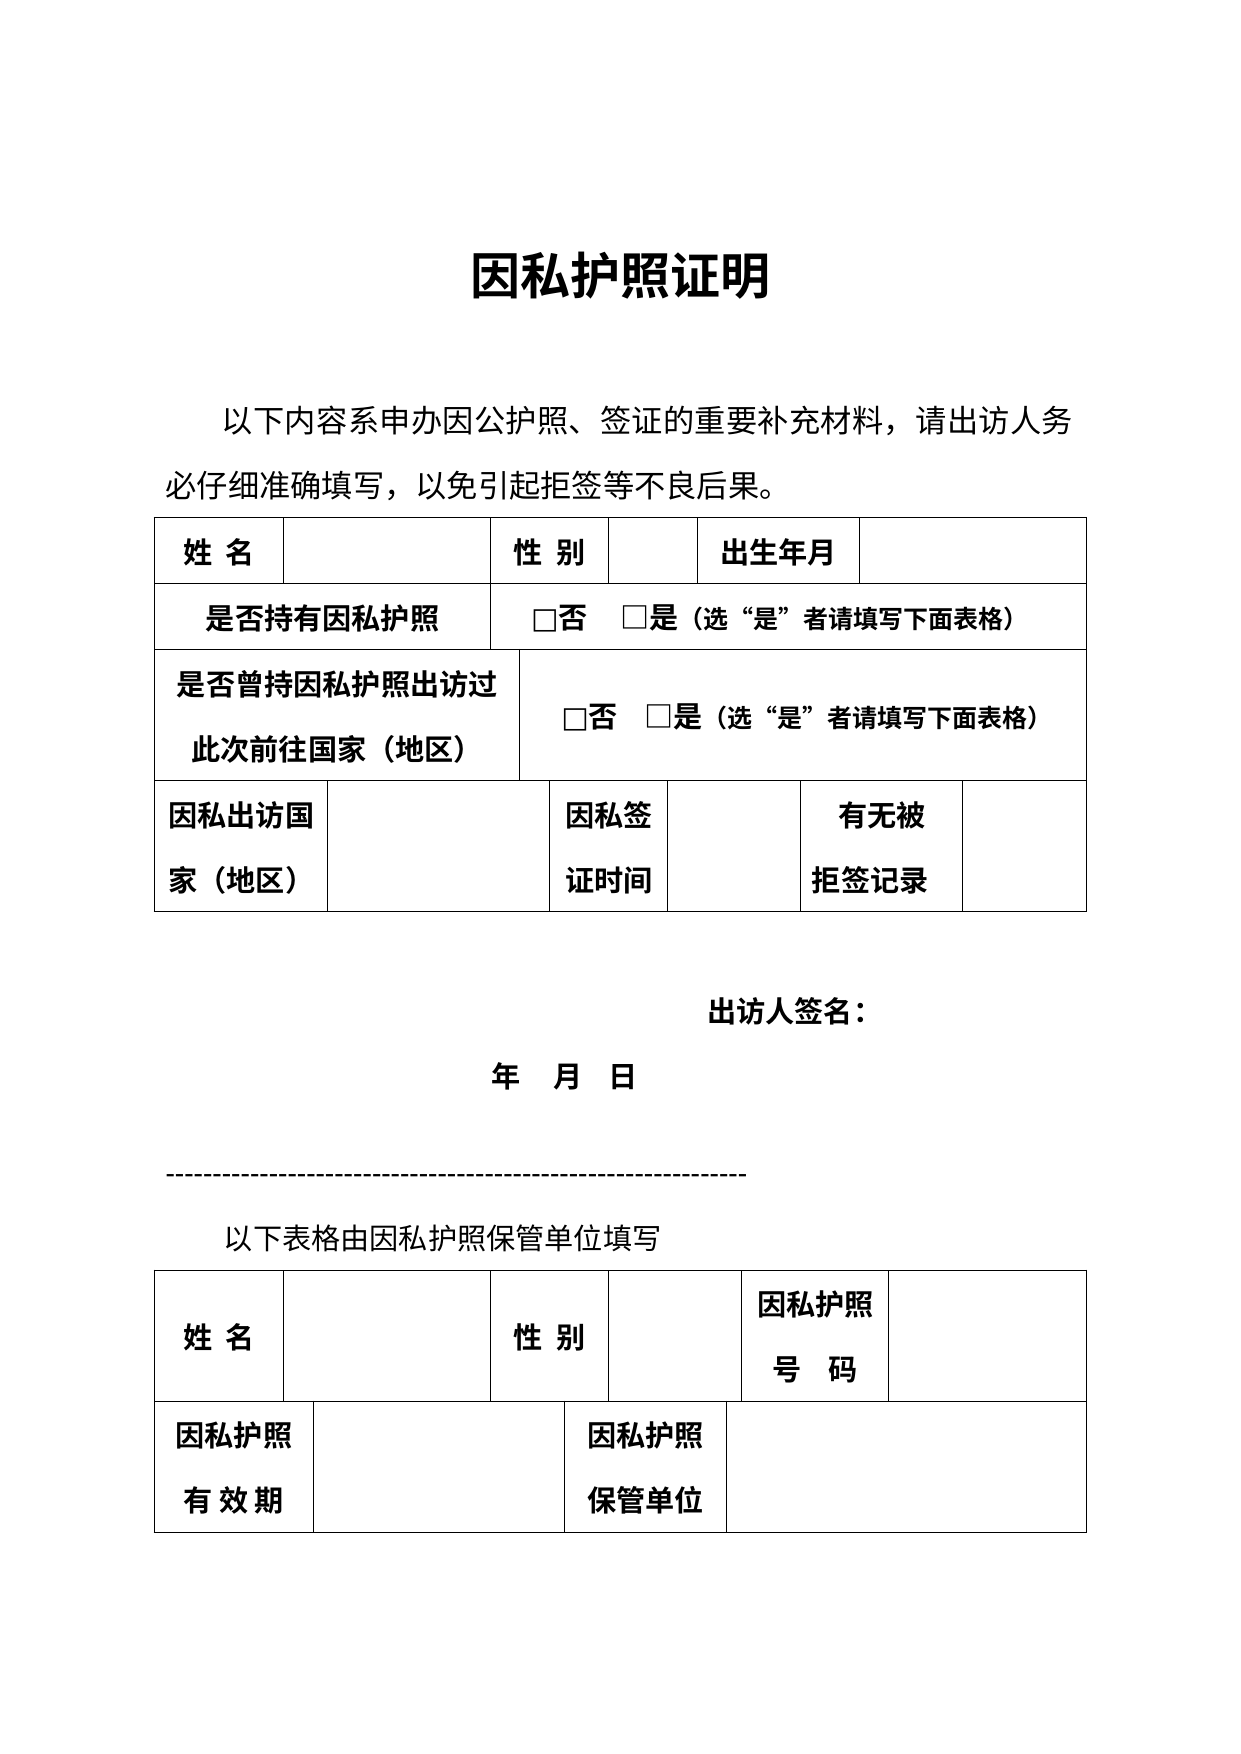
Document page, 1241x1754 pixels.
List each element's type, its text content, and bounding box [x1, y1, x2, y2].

table_header 出生年月 [698, 518, 859, 583]
table_cell 有无被 拒签记录 [801, 781, 962, 911]
table_header [860, 518, 1086, 583]
table_header [284, 1271, 490, 1401]
table_cell [668, 781, 800, 911]
table_cell [328, 781, 549, 911]
table_cell [314, 1402, 564, 1532]
table_cell 是否持有因私护照 [155, 584, 490, 649]
text 出访人签名： [165, 977, 1075, 1042]
table_header 姓 名 [155, 518, 283, 583]
table_header 因私护照号 码 [742, 1271, 888, 1401]
table_cell 是否曾持因私护照出访过此次前往国家（地区） [155, 650, 519, 780]
text 以下内容系申办因公护照、签证的重要补充材料，请出访人务必仔细准确填写，以免引起拒签等不良后果。 [165, 387, 1075, 517]
table_cell □否 □是（选“是”者请填写下面表格） [520, 650, 1086, 780]
table_header [889, 1271, 1086, 1401]
table_header 姓 名 [155, 1271, 283, 1401]
table_header [609, 1271, 741, 1401]
table_header 性 别 [491, 1271, 608, 1401]
table_header [609, 518, 697, 583]
text 以下表格由因私护照保管单位填写 [165, 1204, 1075, 1269]
table_cell [727, 1402, 1086, 1532]
table_cell 因私签证时间 [550, 781, 667, 911]
table_header 性 别 [491, 518, 608, 583]
table_cell 因私出访国家（地区） [155, 781, 327, 911]
table_cell 因私护照有 效 期 [155, 1402, 313, 1532]
text -------------------------------------------------------------- [165, 1139, 1075, 1204]
text 因私护照证明 [165, 224, 1075, 322]
text 年 月 日 [165, 1042, 1075, 1107]
table_header [284, 518, 490, 583]
table_cell [963, 781, 1086, 911]
table_cell □否 □是（选“是”者请填写下面表格） [491, 584, 1086, 649]
table_cell 因私护照保管单位 [565, 1402, 726, 1532]
